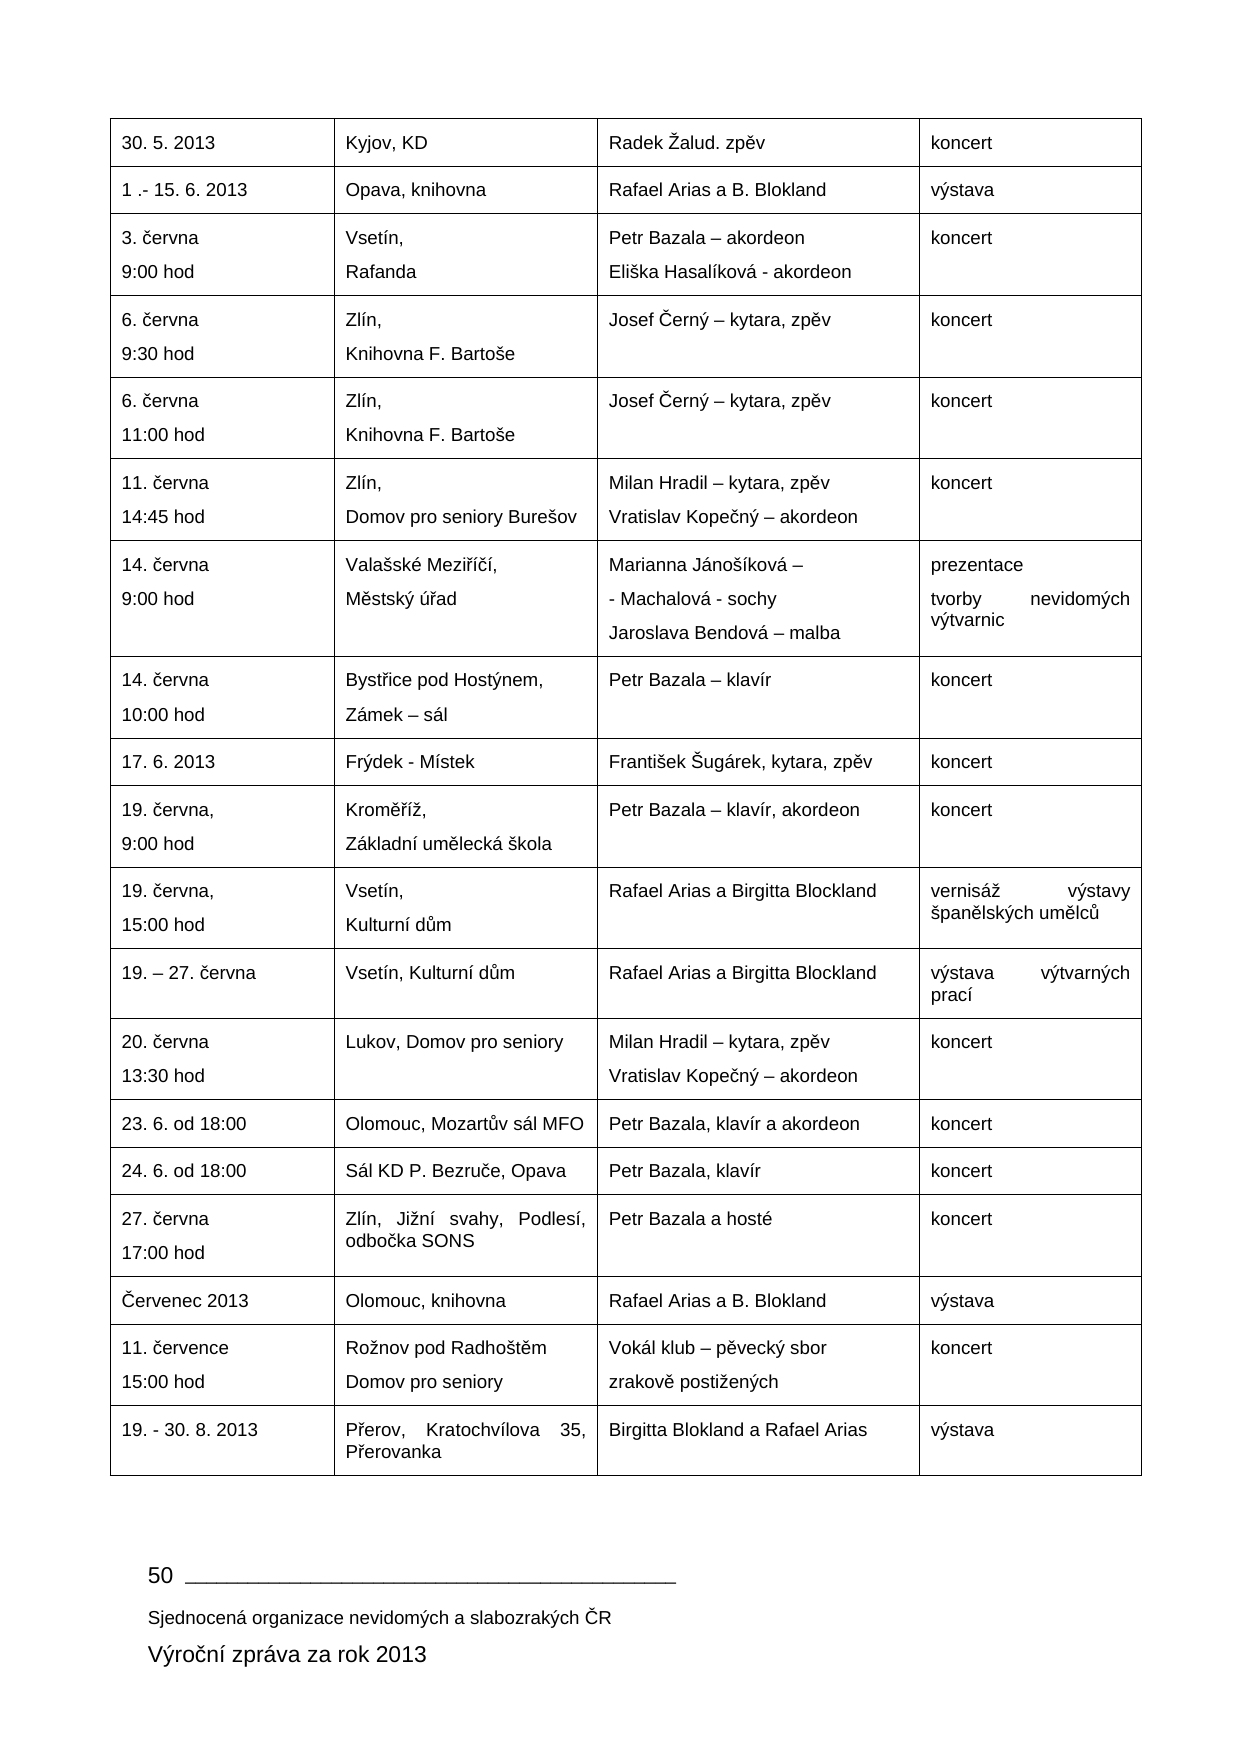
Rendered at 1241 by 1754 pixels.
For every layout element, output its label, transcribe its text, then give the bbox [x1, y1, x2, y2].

table_cell Josef Černý – kytara, zpěv [598, 296, 919, 377]
table_cell Radek Žalud. zpěv [598, 119, 919, 166]
table_cell 14. června 9:00 hod [111, 541, 334, 656]
table_cell vernisáž výstavy španělských umělců [920, 868, 1141, 948]
table_cell Opava, knihovna [335, 167, 597, 213]
table_cell Petr Bazala, klavír a akordeon [598, 1100, 919, 1147]
table_cell Rafael Arias a Birgitta Blockland [598, 949, 919, 1017]
table_cell Rafael Arias a Birgitta Blockland [598, 868, 919, 948]
table_cell 6. června 9:30 hod [111, 296, 334, 377]
table_cell koncert [920, 1148, 1141, 1194]
table_cell koncert [920, 214, 1141, 295]
table_cell výstava výtvarných prací [920, 949, 1141, 1017]
table_cell 1 .- 15. 6. 2013 [111, 167, 334, 213]
table_cell Rožnov pod Radhoštěm Domov pro seniory [335, 1325, 597, 1405]
table_cell Bystřice pod Hostýnem, Zámek – sál [335, 657, 597, 737]
table_cell Vsetín, Kulturní dům [335, 949, 597, 1017]
table_cell koncert [920, 459, 1141, 540]
table_cell koncert [920, 1325, 1141, 1405]
table_cell Zlín, Jižní svahy, Podlesí, odbočka SONS [335, 1195, 597, 1276]
table_cell Zlín, Knihovna F. Bartoše [335, 378, 597, 458]
table_cell Milan Hradil – kytara, zpěv Vratislav Kopečný – akordeon [598, 1019, 919, 1099]
table_cell koncert [920, 786, 1141, 867]
table_cell Zlín, Domov pro seniory Burešov [335, 459, 597, 540]
table_cell 17. 6. 2013 [111, 739, 334, 785]
table_cell koncert [920, 1019, 1141, 1099]
table_cell prezentace tvorby nevidomých výtvarnic [920, 541, 1141, 656]
table_cell výstava [920, 167, 1141, 213]
table_cell 6. června 11:00 hod [111, 378, 334, 458]
table_cell 20. června 13:30 hod [111, 1019, 334, 1099]
table_cell Birgitta Blokland a Rafael Arias [598, 1406, 919, 1474]
table_cell koncert [920, 657, 1141, 737]
table_cell Kroměříž, Základní umělecká škola [335, 786, 597, 867]
table_cell Vsetín, Rafanda [335, 214, 597, 295]
table_cell 19. června, 9:00 hod [111, 786, 334, 867]
table_cell Kyjov, KD [335, 119, 597, 166]
table_cell 14. června 10:00 hod [111, 657, 334, 737]
table_cell Červenec 2013 [111, 1277, 334, 1324]
table_cell 30. 5. 2013 [111, 119, 334, 166]
table_cell 23. 6. od 18:00 [111, 1100, 334, 1147]
table_cell Petr Bazala – klavír, akordeon [598, 786, 919, 867]
table_cell 24. 6. od 18:00 [111, 1148, 334, 1194]
table_cell 19. – 27. června [111, 949, 334, 1017]
table_cell 11. června 14:45 hod [111, 459, 334, 540]
table_cell Josef Černý – kytara, zpěv [598, 378, 919, 458]
table_cell 19. června, 15:00 hod [111, 868, 334, 948]
table_cell Sál KD P. Bezruče, Opava [335, 1148, 597, 1194]
table_cell Milan Hradil – kytara, zpěv Vratislav Kopečný – akordeon [598, 459, 919, 540]
table_cell 11. července 15:00 hod [111, 1325, 334, 1405]
table_cell Olomouc, Mozartův sál MFO [335, 1100, 597, 1147]
table_cell výstava [920, 1277, 1141, 1324]
table_cell František Šugárek, kytara, zpěv [598, 739, 919, 785]
table_cell koncert [920, 378, 1141, 458]
table_cell Olomouc, knihovna [335, 1277, 597, 1324]
table_cell koncert [920, 1100, 1141, 1147]
table_cell Petr Bazala – akordeon Eliška Hasalíková - akordeon [598, 214, 919, 295]
table_cell Frýdek - Místek [335, 739, 597, 785]
table_cell Valašské Meziříčí, Městský úřad [335, 541, 597, 656]
table_cell koncert [920, 119, 1141, 166]
table_cell Vsetín, Kulturní dům [335, 868, 597, 948]
table_cell Petr Bazala, klavír [598, 1148, 919, 1194]
table_cell Rafael Arias a B. Blokland [598, 1277, 919, 1324]
table_cell Zlín, Knihovna F. Bartoše [335, 296, 597, 377]
table_cell Rafael Arias a B. Blokland [598, 167, 919, 213]
table_cell Petr Bazala a hosté [598, 1195, 919, 1276]
table_cell Vokál klub – pěvecký sbor zrakově postižených [598, 1325, 919, 1405]
table_cell koncert [920, 739, 1141, 785]
table_cell Přerov, Kratochvílova 35, Přerovanka [335, 1406, 597, 1474]
table_cell 19. - 30. 8. 2013 [111, 1406, 334, 1474]
table_cell koncert [920, 1195, 1141, 1276]
table_cell 27. června 17:00 hod [111, 1195, 334, 1276]
table_cell Lukov, Domov pro seniory [335, 1019, 597, 1099]
table_cell koncert [920, 296, 1141, 377]
table_cell Marianna Jánošíková – - Machalová - sochy Jaroslava Bendová – malba [598, 541, 919, 656]
table_cell 3. června 9:00 hod [111, 214, 334, 295]
table_cell výstava [920, 1406, 1141, 1474]
table_cell Petr Bazala – klavír [598, 657, 919, 737]
